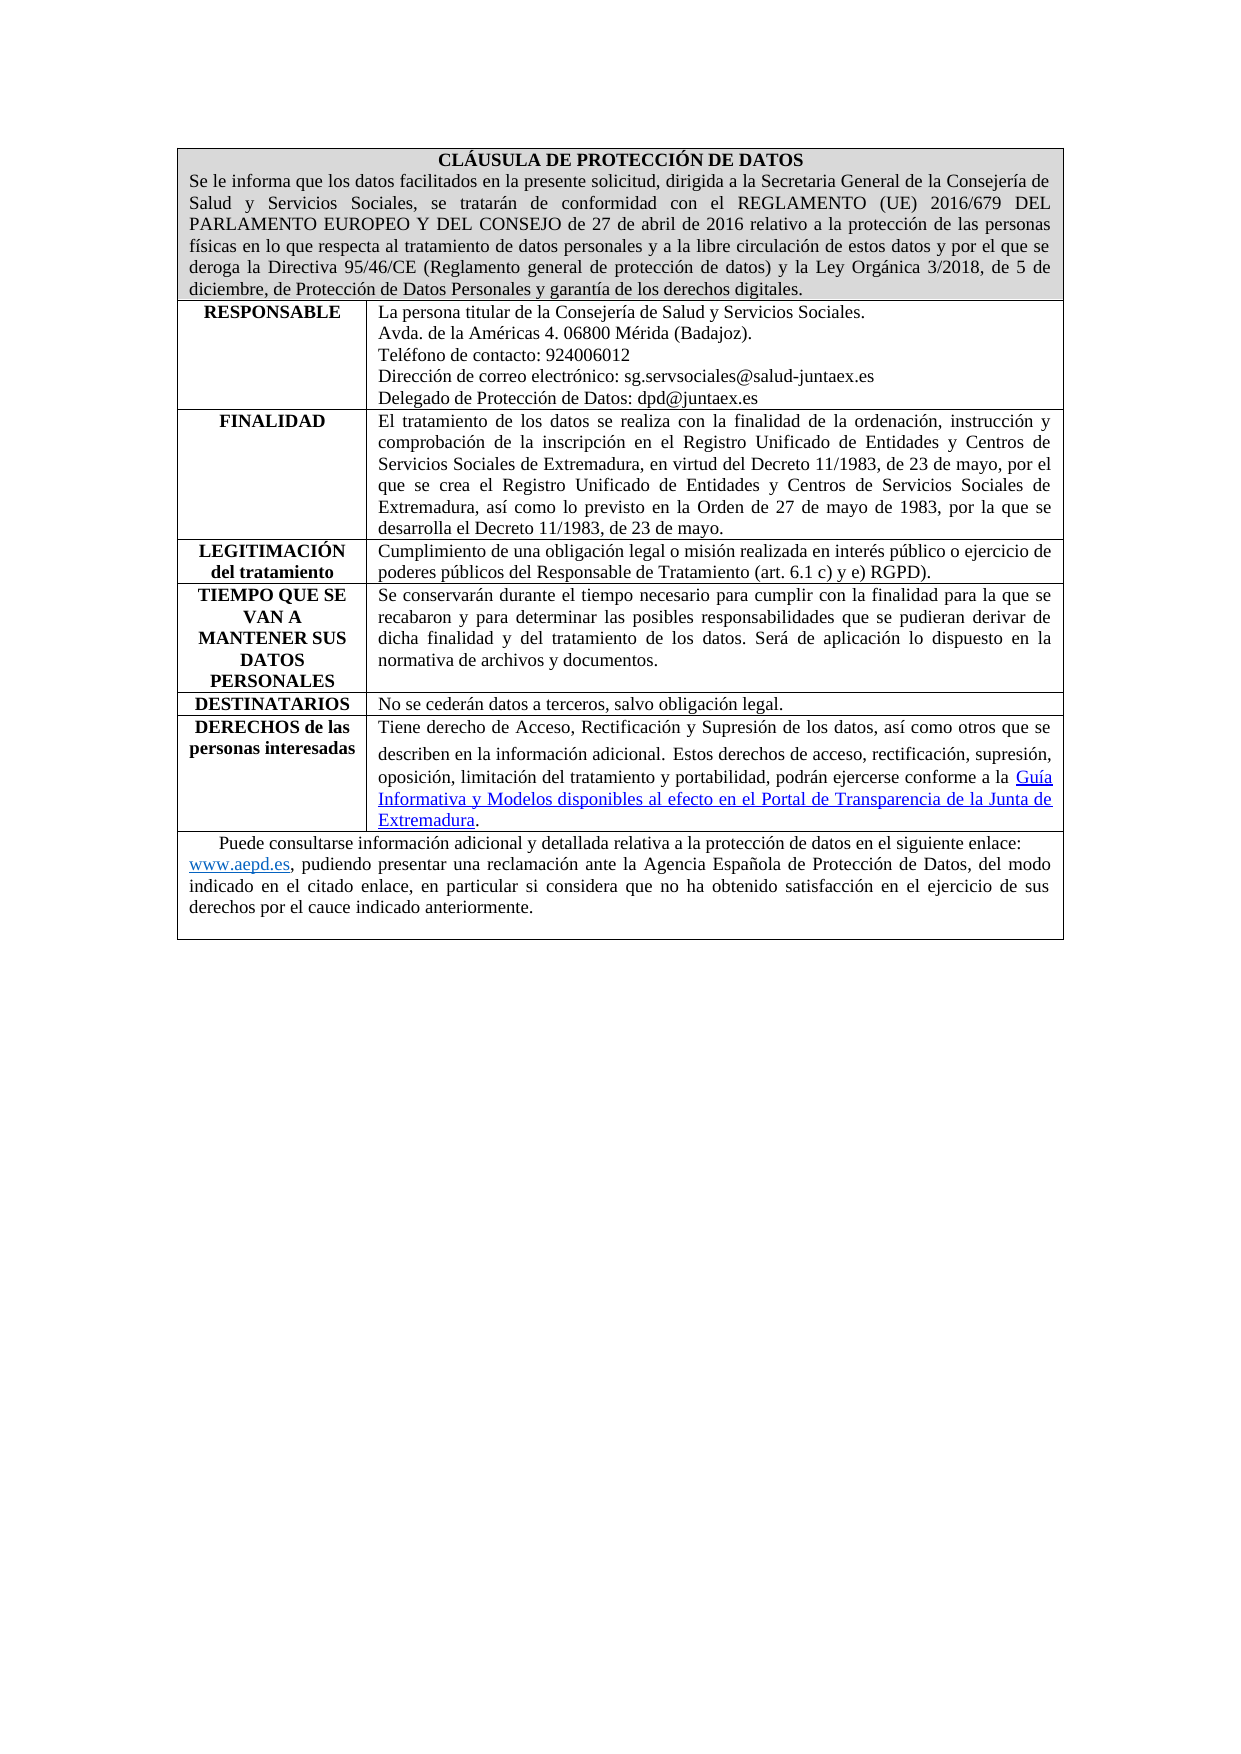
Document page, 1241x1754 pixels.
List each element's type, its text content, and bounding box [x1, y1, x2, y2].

table_cell FINALIDAD [178, 410, 366, 539]
table_cell El tratamiento de los datos se realiza con la finalidad de la ordenación, instrucción y comprobación de la inscripción en el Registro Unificado de Entidades y Centros de Servicios Sociales de Extremadura, en virtud del Decreto 11/1983, de 23 de mayo, por el que se crea el Registro Unificado de Entidades y Centros de Servicios Sociales de Extremadura, así como lo previsto en la Orden de 27 de mayo de 1983, por la que se desarrolla el Decreto 11/1983, de 23 de mayo. [367, 410, 1063, 539]
table_header CLÁUSULA DE PROTECCIÓN DE DATOS Se le informa que los datos facilitados en la presente solicitud, dirigida a la Secretaria General de la Consejería de Salud y Servicios Sociales, se tratarán de conformidad con el REGLAMENTO (UE) 2016/679 DEL PARLAMENTO EUROPEO Y DEL CONSEJO de 27 de abril de 2016 relativo a la protección de las personas físicas en lo que respecta al tratamiento de datos personales y a la libre circulación de estos datos y por el que se deroga la Directiva 95/46/CE (Reglamento general de protección de datos) y la Ley Orgánica 3/2018, de 5 de diciembre, de Protección de Datos Personales y garantía de los derechos digitales. [178, 149, 1063, 299]
table_cell Tiene derecho de Acceso, Rectificación y Supresión de los datos, así como otros que se describen en la información adicional. Estos derechos de acceso, rectificación, supresión, oposición, limitación del tratamiento y portabilidad, podrán ejercerse conforme a la Guía Informativa y Modelos disponibles al efecto en el Portal de Transparencia de la Junta de Extremadura. [367, 716, 1063, 831]
table_cell No se cederán datos a terceros, salvo obligación legal. [367, 693, 1063, 714]
table_cell Se conservarán durante el tiempo necesario para cumplir con la finalidad para la que se recabaron y para determinar las posibles responsabilidades que se pudieran derivar de dicha finalidad y del tratamiento de los datos. Será de aplicación lo dispuesto en la normativa de archivos y documentos. [367, 584, 1063, 692]
table_cell DESTINATARIOS [178, 693, 366, 714]
table_cell LEGITIMACIÓN del tratamiento [178, 540, 366, 583]
table_cell DERECHOS de las personas interesadas [178, 716, 366, 831]
table_cell Puede consultarse información adicional y detallada relativa a la protección de datos en el siguiente enlace: www.aepd.es, pudiendo presentar una reclamación ante la Agencia Española de Protección de Datos, del modo indicado en el citado enlace, en particular si considera que no ha obtenido satisfacción en el ejercicio de sus derechos por el cauce indicado anteriormente. [178, 832, 1063, 939]
table_cell RESPONSABLE [178, 301, 366, 408]
table_cell La persona titular de la Consejería de Salud y Servicios Sociales. Avda. de la Américas 4. 06800 Mérida (Badajoz). Teléfono de contacto: 924006012 Dirección de correo electrónico: sg.servsociales@salud-juntaex.es Delegado de Protección de Datos: dpd@juntaex.es [367, 301, 1063, 408]
table_cell Cumplimiento de una obligación legal o misión realizada en interés público o ejercicio de poderes públicos del Responsable de Tratamiento (art. 6.1 c) y e) RGPD). [367, 540, 1063, 583]
table_cell TIEMPO QUE SE VAN A MANTENER SUS DATOS PERSONALES [178, 584, 366, 692]
